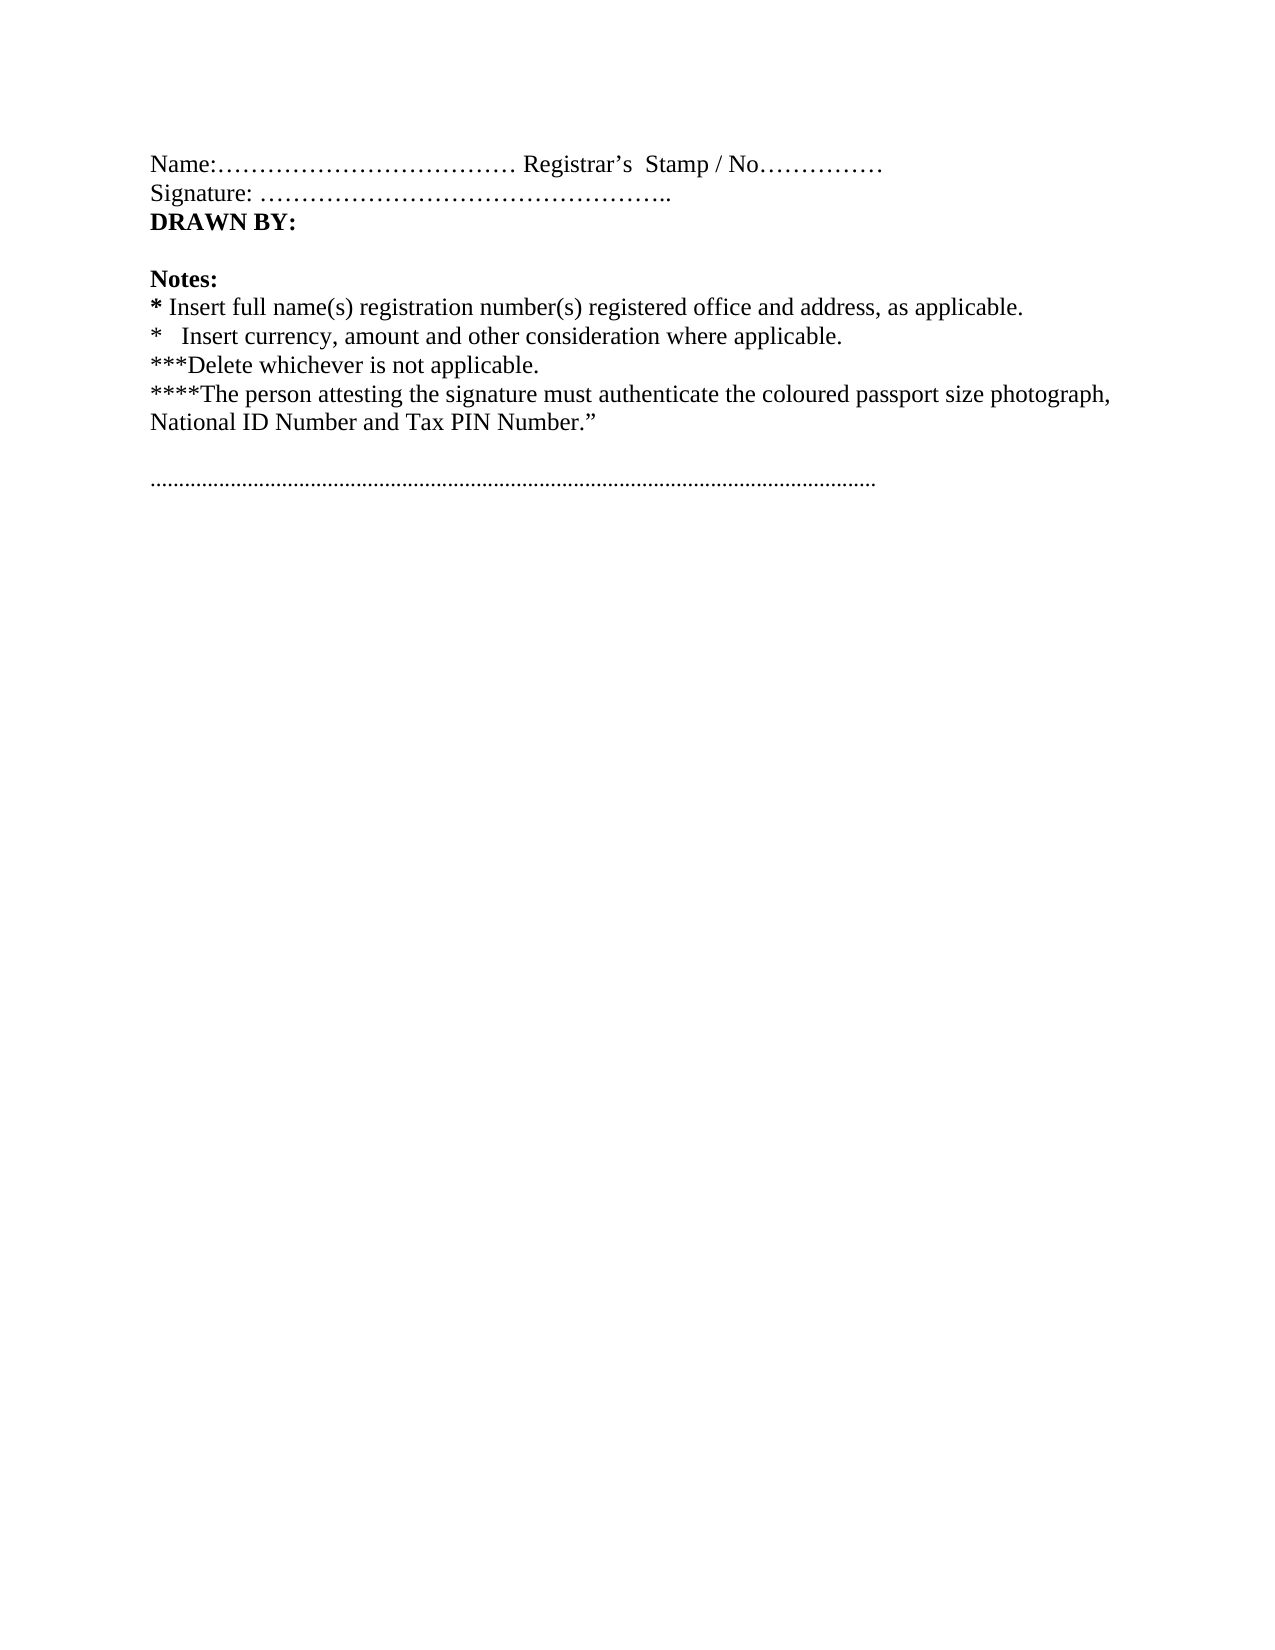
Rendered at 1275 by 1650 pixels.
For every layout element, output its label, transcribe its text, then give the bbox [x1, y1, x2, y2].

text Signature: ………………………………………….. [150, 178, 1125, 206]
text ****The person attesting the signature must authenticate the coloured passport size photograph, National ID Number and Tax PIN Number.” [150, 380, 1114, 436]
text DRAWN BY: [150, 207, 1125, 236]
list Insert full name(s) registration number(s) registered office and address, as applicable. [150, 293, 1125, 321]
text ............................................................................................................................... [150, 465, 1125, 491]
text Name:……………………………… Registrar’s Stamp / No…………… [150, 149, 1125, 178]
text ***Delete whichever is not applicable. [150, 350, 1125, 379]
text Notes: [150, 264, 1125, 293]
list Insert currency, amount and other consideration where applicable. [150, 321, 1125, 350]
